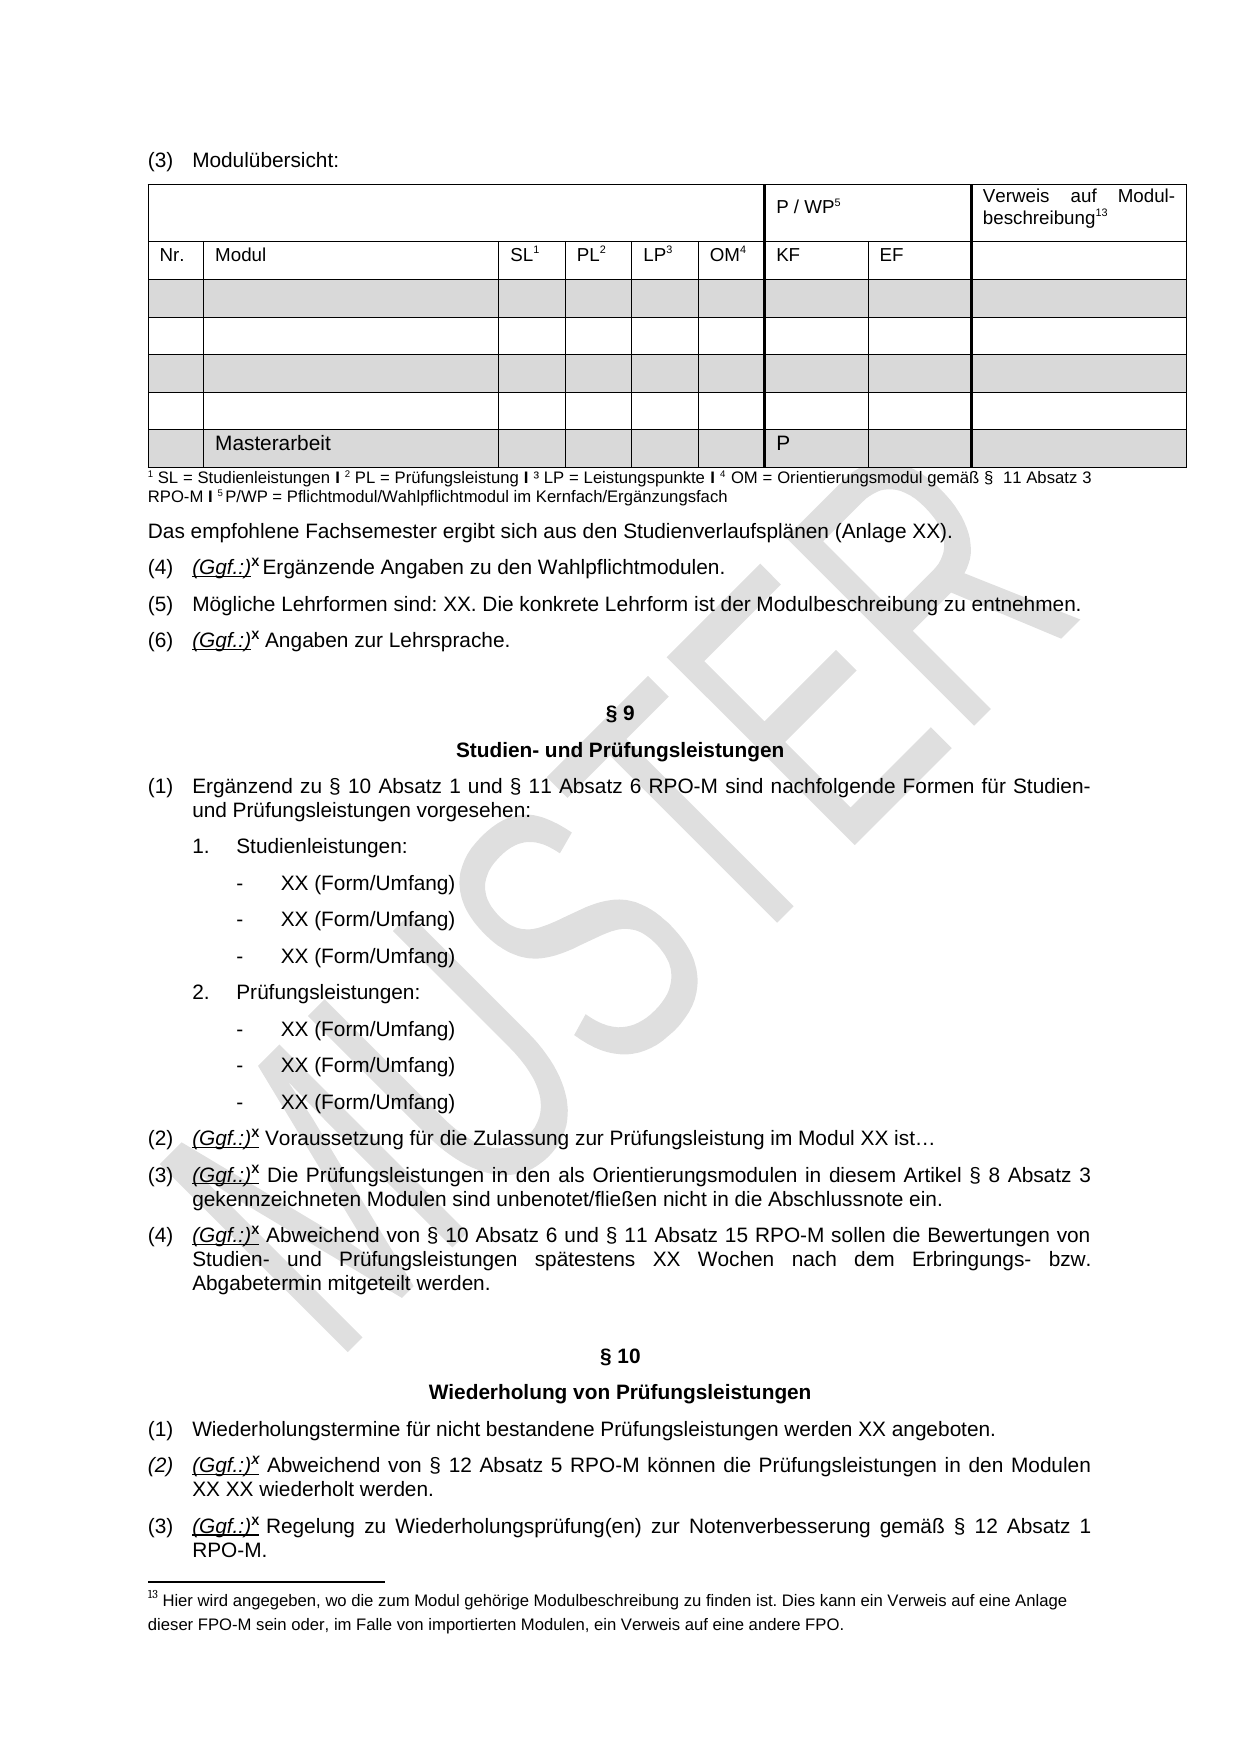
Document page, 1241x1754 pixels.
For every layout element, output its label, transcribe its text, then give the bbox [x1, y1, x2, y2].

list XX (Form/Umfang) [236, 1017, 1093, 1041]
table_cell [699, 280, 763, 317]
list Studienleistungen: [192, 834, 1093, 858]
list (Ggf.:)X Regelung zu Wiederholungsprüfung(en) zur Notenverbesserung gemäß § 12 Absatz 1 RPO-M. [148, 1513, 1093, 1561]
table_cell [632, 355, 698, 392]
table_cell [973, 318, 1186, 354]
table_cell [766, 318, 868, 354]
text § 10 [148, 1344, 1093, 1368]
list Modulübersicht: [148, 148, 1093, 172]
table_cell [973, 355, 1186, 392]
table_cell EF [869, 242, 970, 279]
list (Ggf.:)X Angaben zur Lehrsprache. [148, 628, 1093, 652]
list Mögliche Lehrformen sind: XX. Die konkrete Lehrform ist der Modulbeschreibung zu entnehmen. [148, 592, 1093, 616]
table_cell [973, 393, 1186, 429]
text Studien- und Prüfungsleistungen [148, 737, 1093, 761]
list XX (Form/Umfang) [236, 1089, 1093, 1113]
table_header [149, 185, 763, 241]
table_cell [499, 393, 565, 429]
table_cell [632, 430, 698, 467]
table_cell [973, 280, 1186, 317]
table_cell PL2 [566, 242, 631, 279]
table_header P / WP5 [766, 185, 970, 241]
table_cell Masterarbeit [204, 430, 498, 467]
table_cell [766, 280, 868, 317]
table_cell [149, 393, 203, 429]
text Wiederholung von Prüfungsleistungen [148, 1380, 1093, 1404]
table_cell [632, 280, 698, 317]
table_cell [566, 318, 631, 354]
list Ergänzend zu § 10 Absatz 1 und § 11 Absatz 6 RPO-M sind nachfolgende Formen für Studien- und Prüfungsleistungen vorgesehen: [148, 774, 1093, 822]
table_cell [766, 393, 868, 429]
table_cell [869, 393, 970, 429]
table_cell [699, 430, 763, 467]
table_cell [869, 355, 970, 392]
list XX (Form/Umfang) [236, 944, 1093, 968]
table_cell [204, 355, 498, 392]
table_cell [204, 318, 498, 354]
table_cell [204, 280, 498, 317]
table_cell [499, 355, 565, 392]
text Das empfohlene Fachsemester ergibt sich aus den Studienverlaufsplänen (Anlage XX). [148, 519, 1093, 543]
table_cell Nr. [149, 242, 203, 279]
table_cell [566, 393, 631, 429]
table_cell [973, 430, 1186, 467]
table_cell [869, 280, 970, 317]
table_cell [499, 280, 565, 317]
table_cell [149, 318, 203, 354]
table_cell OM4 [699, 242, 763, 279]
table_cell [149, 355, 203, 392]
table_cell [499, 318, 565, 354]
table_cell [149, 280, 203, 317]
table_cell [204, 393, 498, 429]
list (Ggf.:)X Abweichend von § 12 Absatz 5 RPO-M können die Prüfungsleistungen in den Modulen XX XX wiederholt werden. [148, 1453, 1093, 1501]
table_cell LP3 [632, 242, 698, 279]
text § 9 [148, 701, 1093, 725]
list (Ggf.:)X Abweichend von § 10 Absatz 6 und § 11 Absatz 15 RPO-M sollen die Bewertungen von Studien- und Prüfungsleistungen spätestens XX Wochen nach dem Erbringungs- bzw. Abgabetermin mitgeteilt werden. [148, 1223, 1093, 1295]
table_cell [499, 430, 565, 467]
list Wiederholungstermine für nicht bestandene Prüfungsleistungen werden XX angeboten. [148, 1417, 1093, 1441]
text 1 SL = Studienleistungen I 2 PL = Prüfungsleistung I ³ LP = Leistungspunkte I 4 OM = Orientierungsmodul gemäß § 11 Absatz 3 RPO-M I 5 P/WP = Pflichtmodul/Wahlpflichtmodul im Kernfach/Ergänzungsfach [148, 468, 1093, 506]
list (Ggf.:)X Die Prüfungsleistungen in den als Orientierungsmodulen in diesem Artikel § 8 Absatz 3 gekennzeichneten Modulen sind unbenotet/fließen nicht in die Abschlussnote ein. [148, 1162, 1093, 1210]
list (Ggf.:)X Ergänzende Angaben zu den Wahlpflichtmodulen. [148, 555, 1093, 579]
table_cell [699, 393, 763, 429]
table_cell [566, 355, 631, 392]
list XX (Form/Umfang) [236, 1053, 1093, 1077]
table_cell KF [766, 242, 868, 279]
table_cell Modul [204, 242, 498, 279]
table_cell [632, 318, 698, 354]
table_cell [566, 430, 631, 467]
table_cell [699, 355, 763, 392]
table_cell [566, 280, 631, 317]
table_cell [149, 430, 203, 467]
table_cell [869, 318, 970, 354]
table_cell [699, 318, 763, 354]
table_cell [632, 393, 698, 429]
table_cell [869, 430, 970, 467]
table_cell [973, 242, 1186, 279]
table_cell SL1 [499, 242, 565, 279]
table_cell [766, 355, 868, 392]
list XX (Form/Umfang) [236, 871, 1093, 895]
list XX (Form/Umfang) [236, 907, 1093, 931]
list (Ggf.:)X Voraussetzung für die Zulassung zur Prüfungsleistung im Modul XX ist… [148, 1126, 1093, 1150]
table_cell P [766, 430, 868, 467]
table_header Verweis auf Modul-beschreibung [973, 185, 1186, 241]
text 2. Prüfungsleistungen: [192, 980, 1093, 1004]
